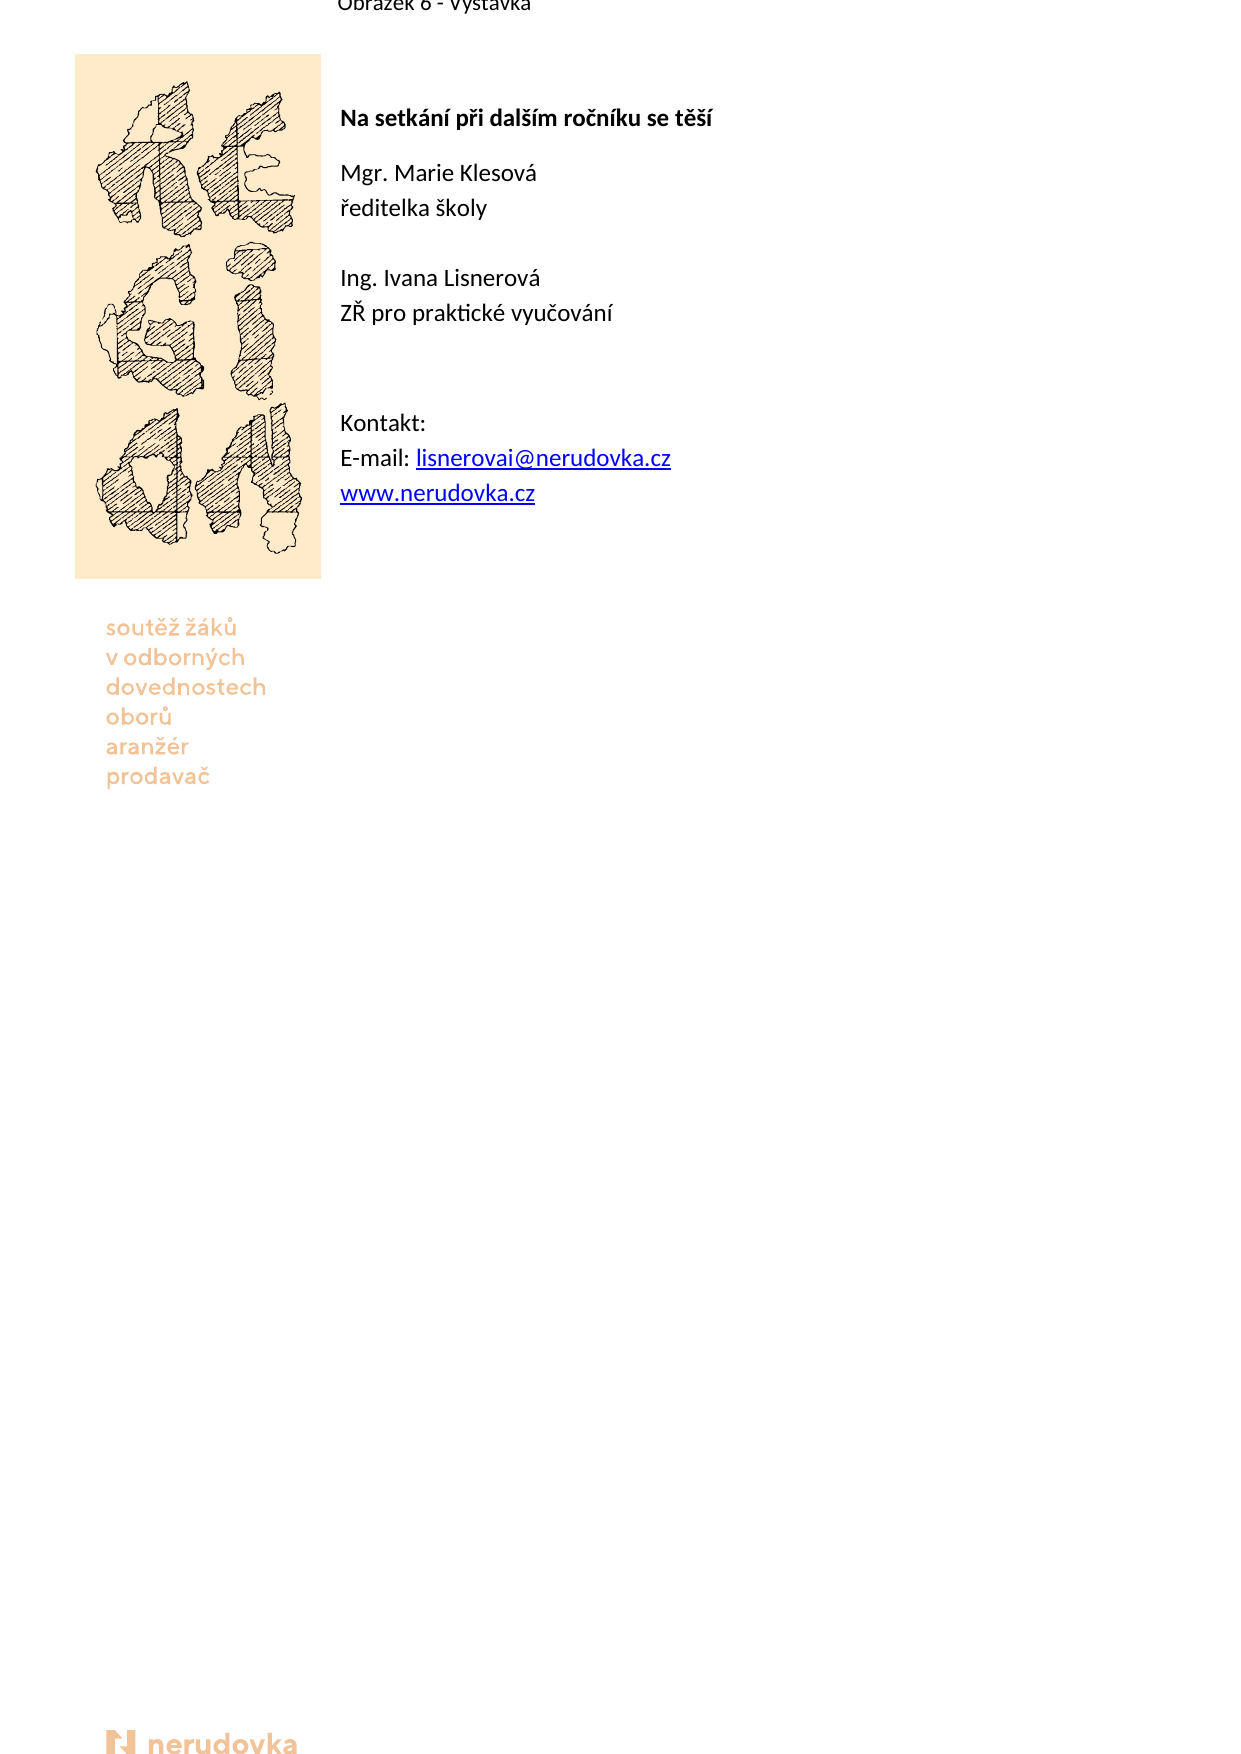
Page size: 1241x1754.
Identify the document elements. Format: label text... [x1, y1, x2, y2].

text E-mail: lisnerovai@nerudovka.cz [75, 442, 1165, 473]
text ZŘ pro praktické vyučování [75, 298, 1165, 328]
text Mgr. Marie Klesová [75, 158, 1165, 188]
text Kontakt: [75, 407, 1165, 438]
text www.nerudovka.cz [75, 477, 1165, 508]
text ředitelka školy [75, 193, 1165, 223]
text Ing. Ivana Lisnerová [75, 263, 1165, 293]
text Na setkání při dalším ročníku se těší [75, 102, 1165, 132]
